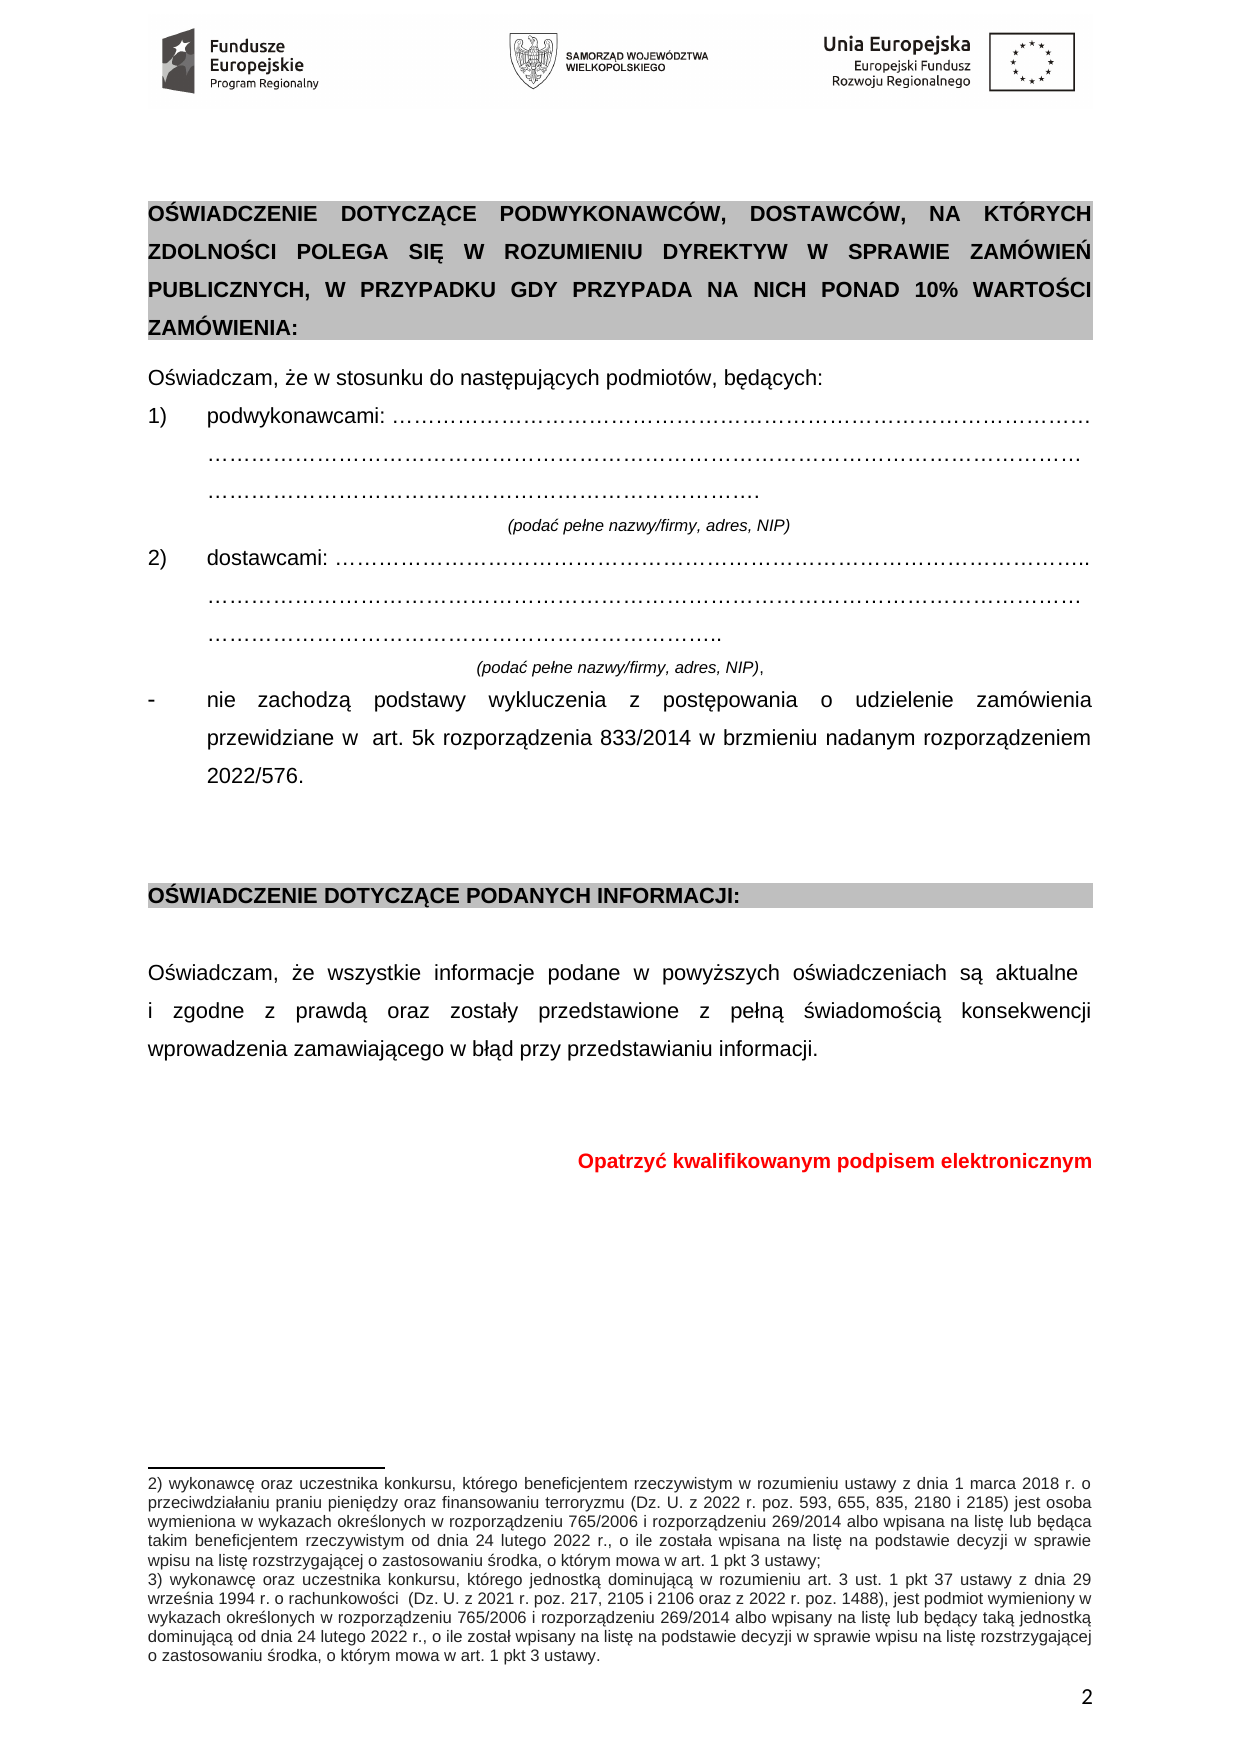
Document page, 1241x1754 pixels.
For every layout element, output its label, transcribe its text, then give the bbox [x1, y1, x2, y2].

text Opatrzyć kwalifikowanym podpisem elektronicznym [148, 1149, 1093, 1173]
list podwykonawcami: …………………………………………………………………………………… [148, 403, 1093, 428]
list ……………………………………………………………………………………………………………………………………………………………………….. [207, 583, 1093, 646]
list (podać pełne nazwy/firmy, adres, NIP) [207, 516, 1093, 535]
list nie zachodzą podstawy wykluczenia z postępowania o udzielenie zamówienia przewidziane w art. 5k rozporządzenia 833/2014 w brzmieniu nadanym rozporządzeniem 2022/576. [148, 687, 1093, 788]
text (podać pełne nazwy/firmy, adres, NIP), [148, 658, 1093, 677]
text OŚWIADCZENIE DOTYCZĄCE PODANYCH INFORMACJI: [148, 883, 1093, 908]
text Oświadczam, że wszystkie informacje podane w powyższych oświadczeniach są aktualne i zgodne z prawdą oraz zostały przedstawione z pełną świadomością konsekwencji wprowadzenia zamawiającego w błąd przy przedstawianiu informacji. [148, 960, 1093, 1061]
list dostawcami: ………………………………………………………………………………………….. [148, 545, 1093, 570]
list ……………………………………………………………………………………………………………………………………………………………………………. [207, 440, 1093, 503]
picture [147, 14, 1093, 109]
text OŚWIADCZENIE DOTYCZĄCE PODWYKONAWCÓW, DOSTAWCÓW, NA KTÓRYCH ZDOLNOŚCI POLEGA SIĘ W ROZUMIENIU DYREKTYW W SPRAWIE ZAMÓWIEŃ PUBLICZNYCH, W PRZYPADKU GDY PRZYPADA NA NICH PONAD 10% WARTOŚCI ZAMÓWIENIA: [148, 201, 1093, 340]
text Oświadczam, że w stosunku do następujących podmiotów, będących: [148, 365, 1093, 390]
